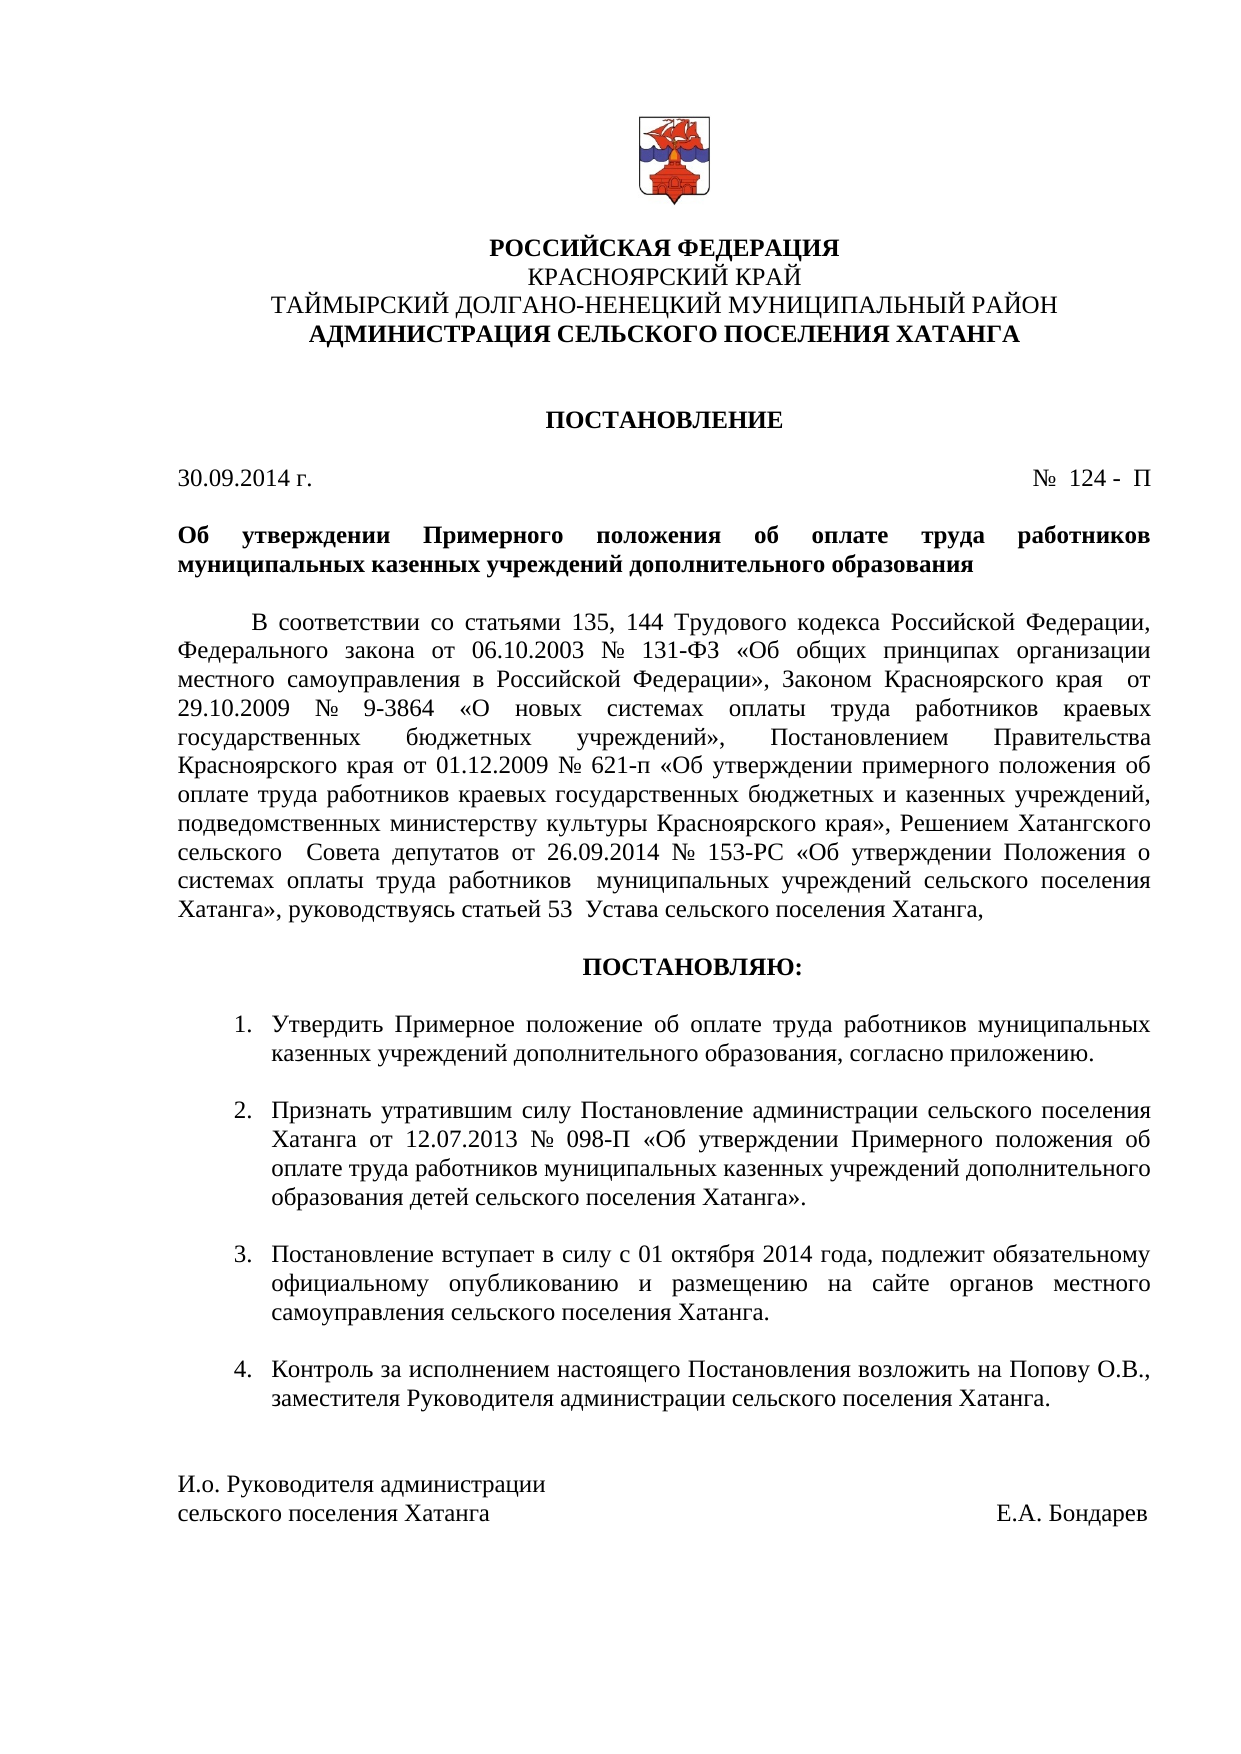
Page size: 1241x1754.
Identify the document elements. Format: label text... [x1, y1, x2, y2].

text КРАСНОЯРСКИЙ КРАЙ [177, 262, 1152, 291]
text ПОСТАНОВЛЕНИЕ [177, 406, 1152, 434]
picture [637, 115, 712, 210]
list Постановление вступает в силу с 01 октября 2014 года, подлежит обязательному официальному опубликованию и размещению на сайте органов местного самоуправления сельского поселения Хатанга. [233, 1239, 1152, 1326]
text И.о. Руководителя администрации [177, 1469, 1152, 1498]
text Об утверждении Примерного положения об оплате труда работников муниципальных казенных учреждений дополнительного образования [177, 521, 1152, 578]
list Признать утратившим силу Постановление администрации сельского поселения Хатанга от 12.07.2013 № 098-П «Об утверждении Примерного положения об оплате труда работников муниципальных казенных учреждений дополнительного образования детей сельского поселения Хатанга». [233, 1096, 1152, 1211]
text АДМИНИСТРАЦИЯ СЕЛЬСКОГО ПОСЕЛЕНИЯ ХАТАНГА [177, 319, 1152, 348]
text сельского поселения Хатанга Е.А. Бондарев [177, 1498, 1152, 1527]
text ТАЙМЫРСКИЙ ДОЛГАНО-НЕНЕЦКИЙ МУНИЦИПАЛЬНЫЙ РАЙОН [177, 291, 1152, 319]
text ПОСТАНОВЛЯЮ: [177, 952, 1152, 981]
list Контроль за исполнением настоящего Постановления возложить на Попову О.В., заместителя Руководителя администрации сельского поселения Хатанга. [233, 1354, 1152, 1412]
text 30.09.2014 г. № 124 - П [177, 463, 1152, 492]
text В соответствии со статьями 135, 144 Трудового кодекса Российской Федерации, Федерального закона от 06.10.2003 № 131-ФЗ «Об общих принципах организации местного самоуправления в Российской Федерации», Законом Красноярского края от 29.10.2009 № 9-3864 «О новых системах оплаты труда работников краевых государственных бюджетных учреждений», Постановлением Правительства Красноярского края от 01.12.2009 № 621-п «Об утверждении примерного положения об оплате труда работников краевых государственных бюджетных и казенных учреждений, подведомственных министерству культуры Красноярского края», Решением Хатангского сельского Совета депутатов от 26.09.2014 № 153-РС «Об утверждении Положения о системах оплаты труда работников муниципальных учреждений сельского поселения Хатанга», руководствуясь статьей 53 Устава сельского поселения Хатанга, [177, 607, 1152, 923]
list Утвердить Примерное положение об оплате труда работников муниципальных казенных учреждений дополнительного образования, согласно приложению. [233, 1009, 1152, 1067]
text РОССИЙСКАЯ ФЕДЕРАЦИЯ [177, 233, 1152, 262]
